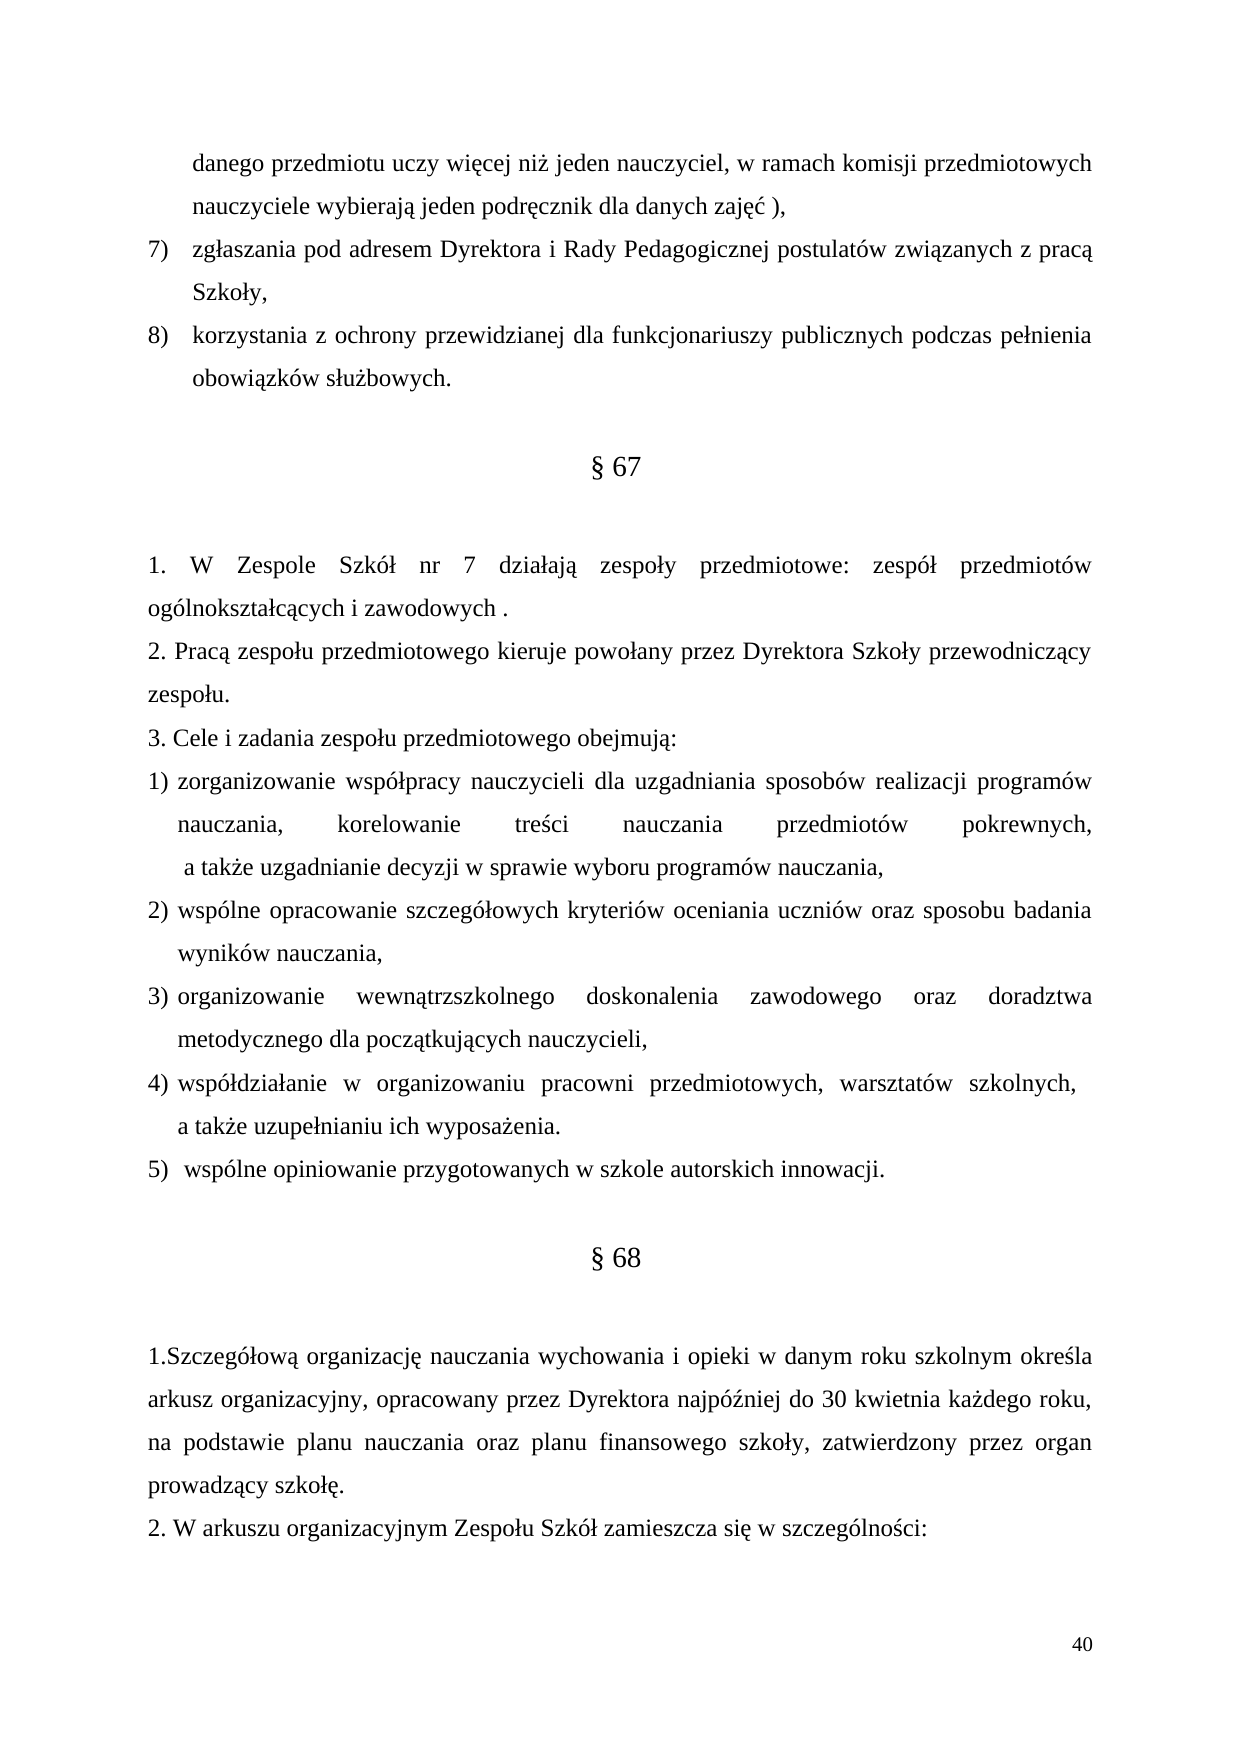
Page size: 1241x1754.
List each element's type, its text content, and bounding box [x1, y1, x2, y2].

list organizowanie wewnątrzszkolnego doskonalenia zawodowego oraz doradztwa metodycznego dla początkujących nauczycieli, [148, 981, 1093, 1053]
text § 67 [516, 449, 1093, 483]
text 3. Cele i zadania zespołu przedmiotowego obejmują: [148, 723, 1093, 751]
list współdziałanie w organizowaniu pracowni przedmiotowych, warsztatów szkolnych, a także uzupełnianiu ich wyposażenia. [148, 1068, 1093, 1139]
text 2. Pracą zespołu przedmiotowego kieruje powołany przez Dyrektora Szkoły przewodniczący zespołu. [148, 636, 1093, 708]
list wspólne opiniowanie przygotowanych w szkole autorskich innowacji. [148, 1154, 1093, 1183]
text 2. W arkuszu organizacyjnym Zespołu Szkół zamieszcza się w szczególności: [148, 1513, 1093, 1542]
list zorganizowanie współpracy nauczycieli dla uzgadniania sposobów realizacji programów nauczania, korelowanie treści nauczania przedmiotów pokrewnych, a także uzgadnianie decyzji w sprawie wyboru programów nauczania, [148, 766, 1093, 881]
text § 68 [516, 1240, 1093, 1274]
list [148, 148, 1093, 219]
list zgłaszania pod adresem Dyrektora i Rady Pedagogicznej postulatów związanych z pracą Szkoły, [148, 234, 1093, 306]
text 1. W Zespole Szkół nr 7 działają zespoły przedmiotowe: zespół przedmiotów ogólnokształcących i zawodowych . [148, 550, 1093, 622]
text 1.Szczegółową organizację nauczania wychowania i opieki w danym roku szkolnym określa arkusz organizacyjny, opracowany przez Dyrektora najpóźniej do 30 kwietnia każdego roku, na podstawie planu nauczania oraz planu finansowego szkoły, zatwierdzony przez organ prowadzący szkołę. [148, 1341, 1093, 1499]
list wspólne opracowanie szczegółowych kryteriów oceniania uczniów oraz sposobu badania wyników nauczania, [148, 895, 1093, 967]
list korzystania z ochrony przewidzianej dla funkcjonariuszy publicznych podczas pełnienia obowiązków służbowych. [148, 320, 1093, 392]
